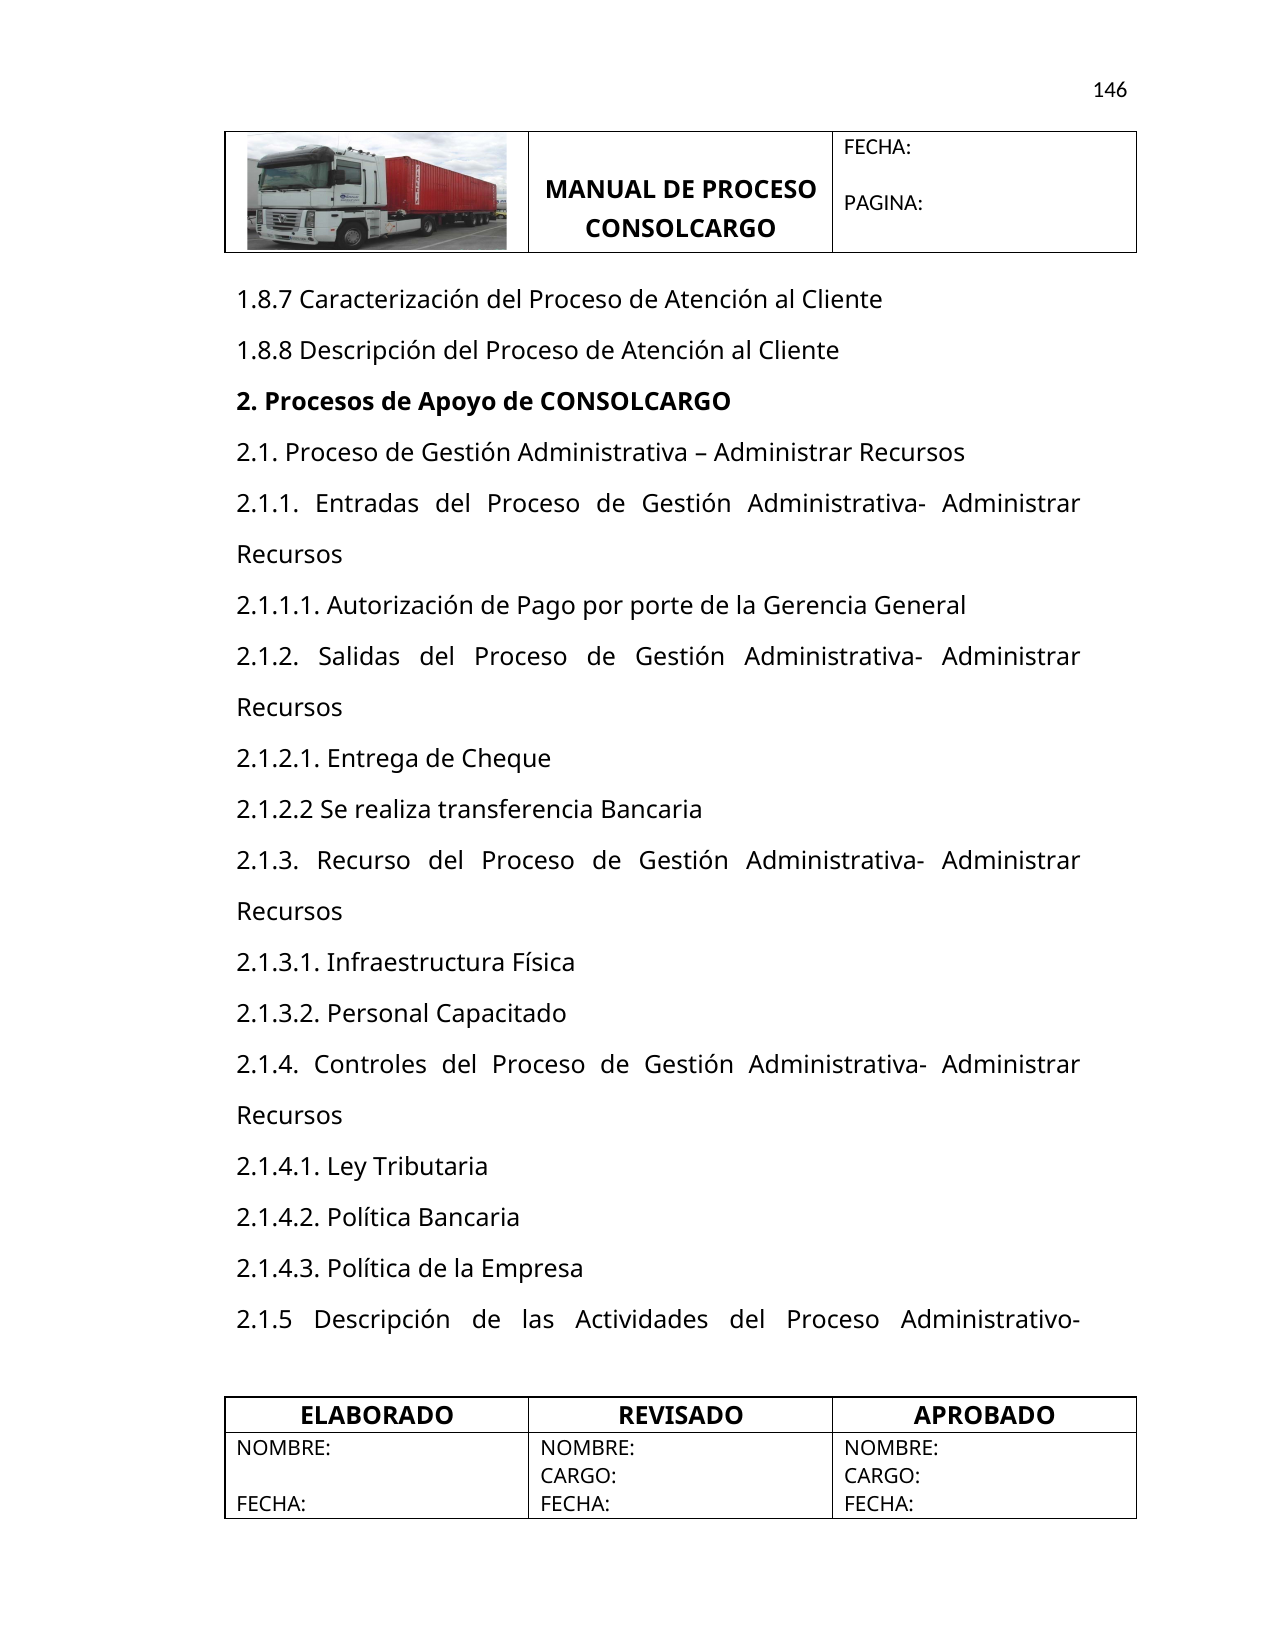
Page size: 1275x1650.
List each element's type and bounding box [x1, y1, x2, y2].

table_header [225, 281, 1093, 1336]
